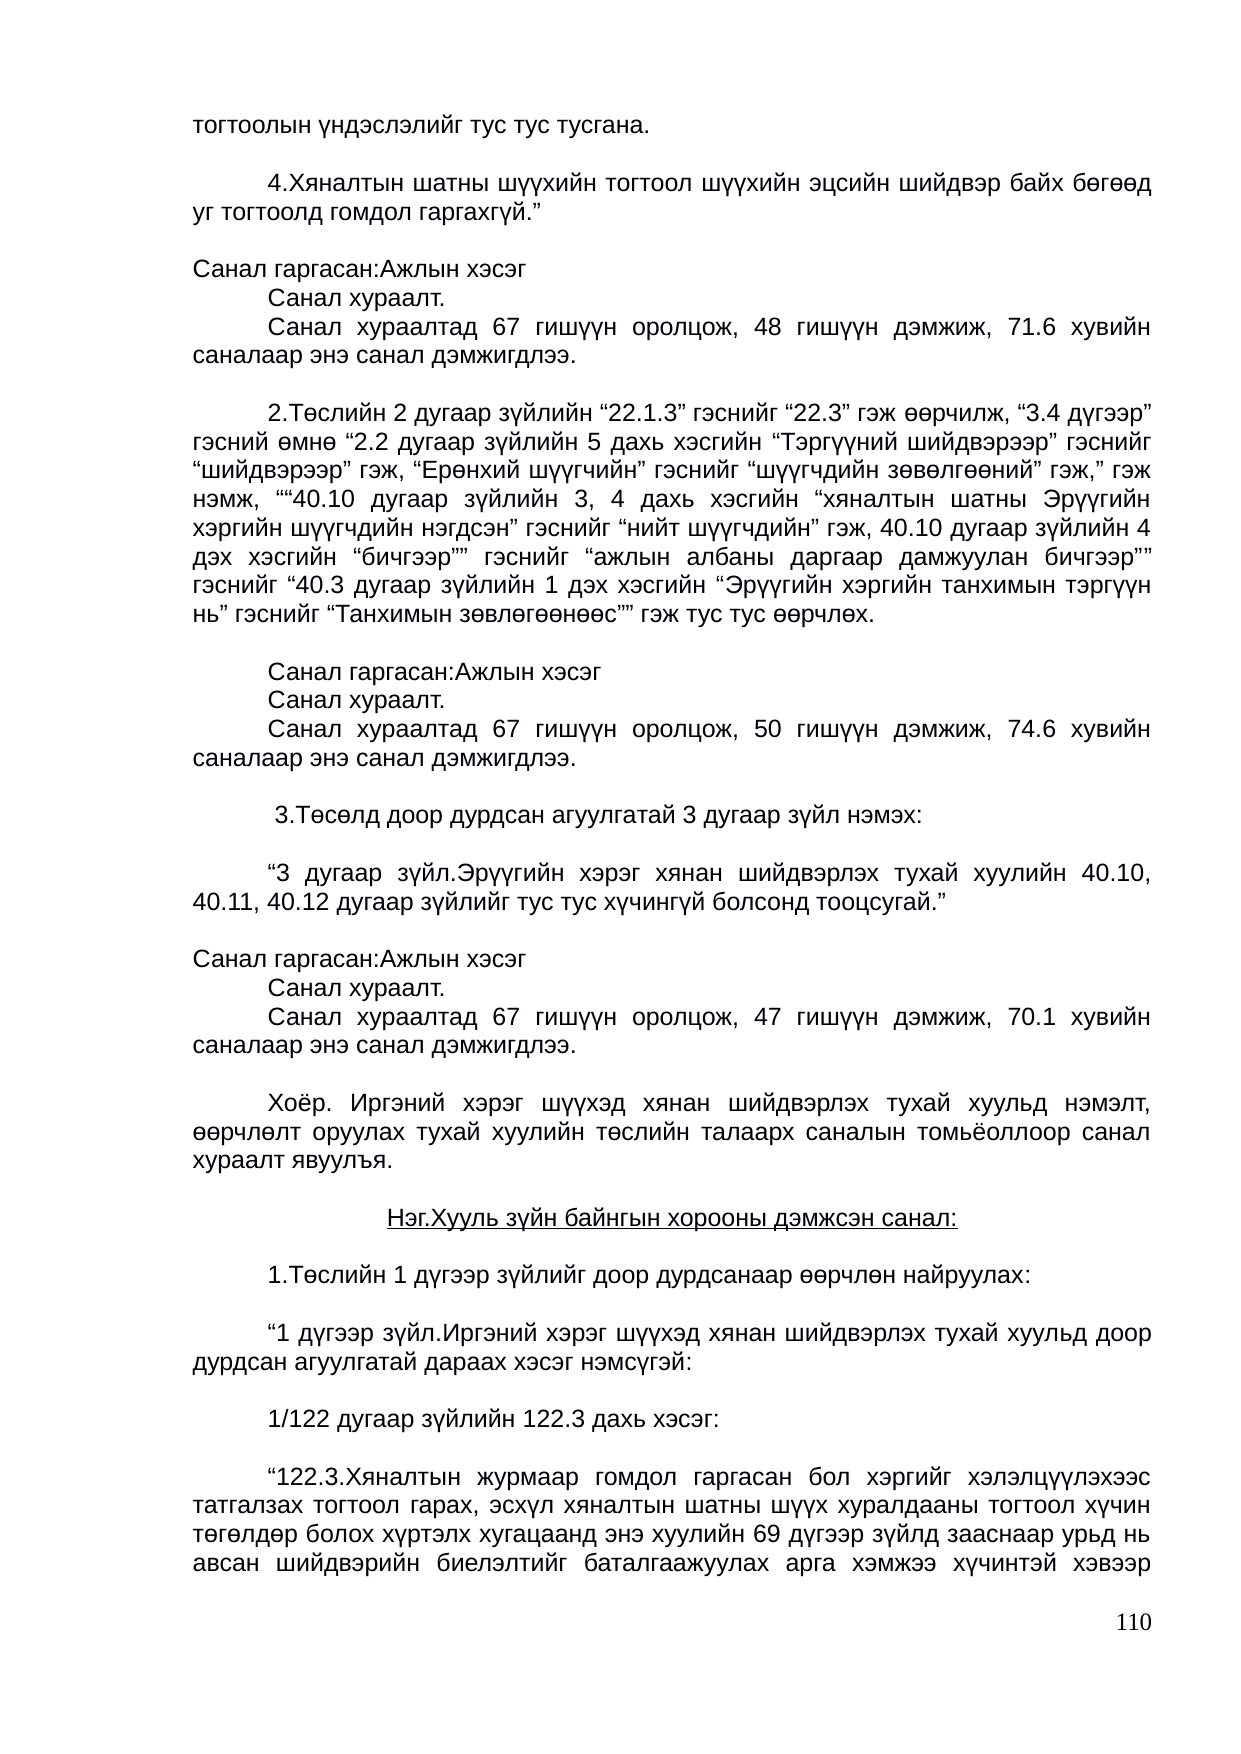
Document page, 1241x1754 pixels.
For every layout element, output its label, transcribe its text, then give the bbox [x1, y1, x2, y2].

text Хоёр. Иргэний хэрэг шүүхэд хянан шийдвэрлэх тухай хуульд нэмэлт, өөрчлөлт оруулах тухай хуулийн төслийн талаарх саналын томьёоллоор санал хураалт явуулъя. [192, 1088, 1152, 1174]
text 1/122 дугаар зүйлийн 122.3 дахь хэсэг: [192, 1404, 1152, 1433]
text Санал гаргасан:Ажлын хэсэг [192, 944, 1152, 973]
text Санал гаргасан:Ажлын хэсэг [192, 657, 1152, 685]
text Санал хураалтад 67 гишүүн оролцож, 48 гишүүн дэмжиж, 71.6 хувийн саналаар энэ санал дэмжигдлээ. [192, 312, 1152, 369]
text “3 дугаар зүйл.Эрүүгийн хэрэг хянан шийдвэрлэх тухай хуулийн 40.10, 40.11, 40.12 дугаар зүйлийг тус тус хүчингүй болсонд тооцсугай.” [192, 858, 1152, 915]
text Санал хураалтад 67 гишүүн оролцож, 47 гишүүн дэмжиж, 70.1 хувийн саналаар энэ санал дэмжигдлээ. [192, 1002, 1152, 1059]
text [192, 1462, 1152, 1577]
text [192, 110, 1152, 139]
text 3.Төсөлд доор дурдсан агуулгатай 3 дугаар зүйл нэмэх: [192, 800, 1152, 829]
text 2.Төслийн 2 дугаар зүйлийн “22.1.3” гэснийг “22.3” гэж өөрчилж, “3.4 дүгээр” гэсний өмнө “2.2 дугаар зүйлийн 5 дахь хэсгийн “Тэргүүний шийдвэрээр” гэснийг “шийдвэрээр” гэж, “Ерөнхий шүүгчийн” гэснийг “шүүгчдийн зөвөлгөөний” гэж,” гэж нэмж, ““40.10 дугаар зүйлийн 3, 4 дахь хэсгийн “хяналтын шатны Эрүүгийн хэргийн шүүгчдийн нэгдсэн” гэснийг “нийт шүүгчдийн” гэж, 40.10 дугаар зүйлийн 4 дэх хэсгийн “бичгээр”” гэснийг “ажлын албаны даргаар дамжуулан бичгээр”” гэснийг “40.3 дугаар зүйлийн 1 дэх хэсгийн “Эрүүгийн хэргийн танхимын тэргүүн нь” гэснийг “Танхимын зөвлөгөөнөөс”” гэж тус тус өөрчлөх. [192, 398, 1152, 628]
text Санал хураалт. [192, 283, 1152, 312]
text 4.Хяналтын шатны шүүхийн тогтоол шүүхийн эцсийн шийдвэр байх бөгөөд уг тогтоолд гомдол гаргахгүй.” [192, 168, 1152, 225]
text 1.Төслийн 1 дүгээр зүйлийг доор дурдсанаар өөрчлөн найруулах: [192, 1260, 1152, 1289]
text Санал хураалт. [192, 973, 1152, 1002]
text Нэг.Хууль зүйн байнгын хорооны дэмжсэн санал: [192, 1203, 1152, 1232]
text “1 дүгээр зүйл.Иргэний хэрэг шүүхэд хянан шийдвэрлэх тухай хуульд доор дурдсан агуулгатай дараах хэсэг нэмсүгэй: [192, 1318, 1152, 1375]
text Санал хураалтад 67 гишүүн оролцож, 50 гишүүн дэмжиж, 74.6 хувийн саналаар энэ санал дэмжигдлээ. [192, 714, 1152, 772]
text Санал гаргасан:Ажлын хэсэг [192, 254, 1152, 283]
text Санал хураалт. [192, 685, 1152, 714]
